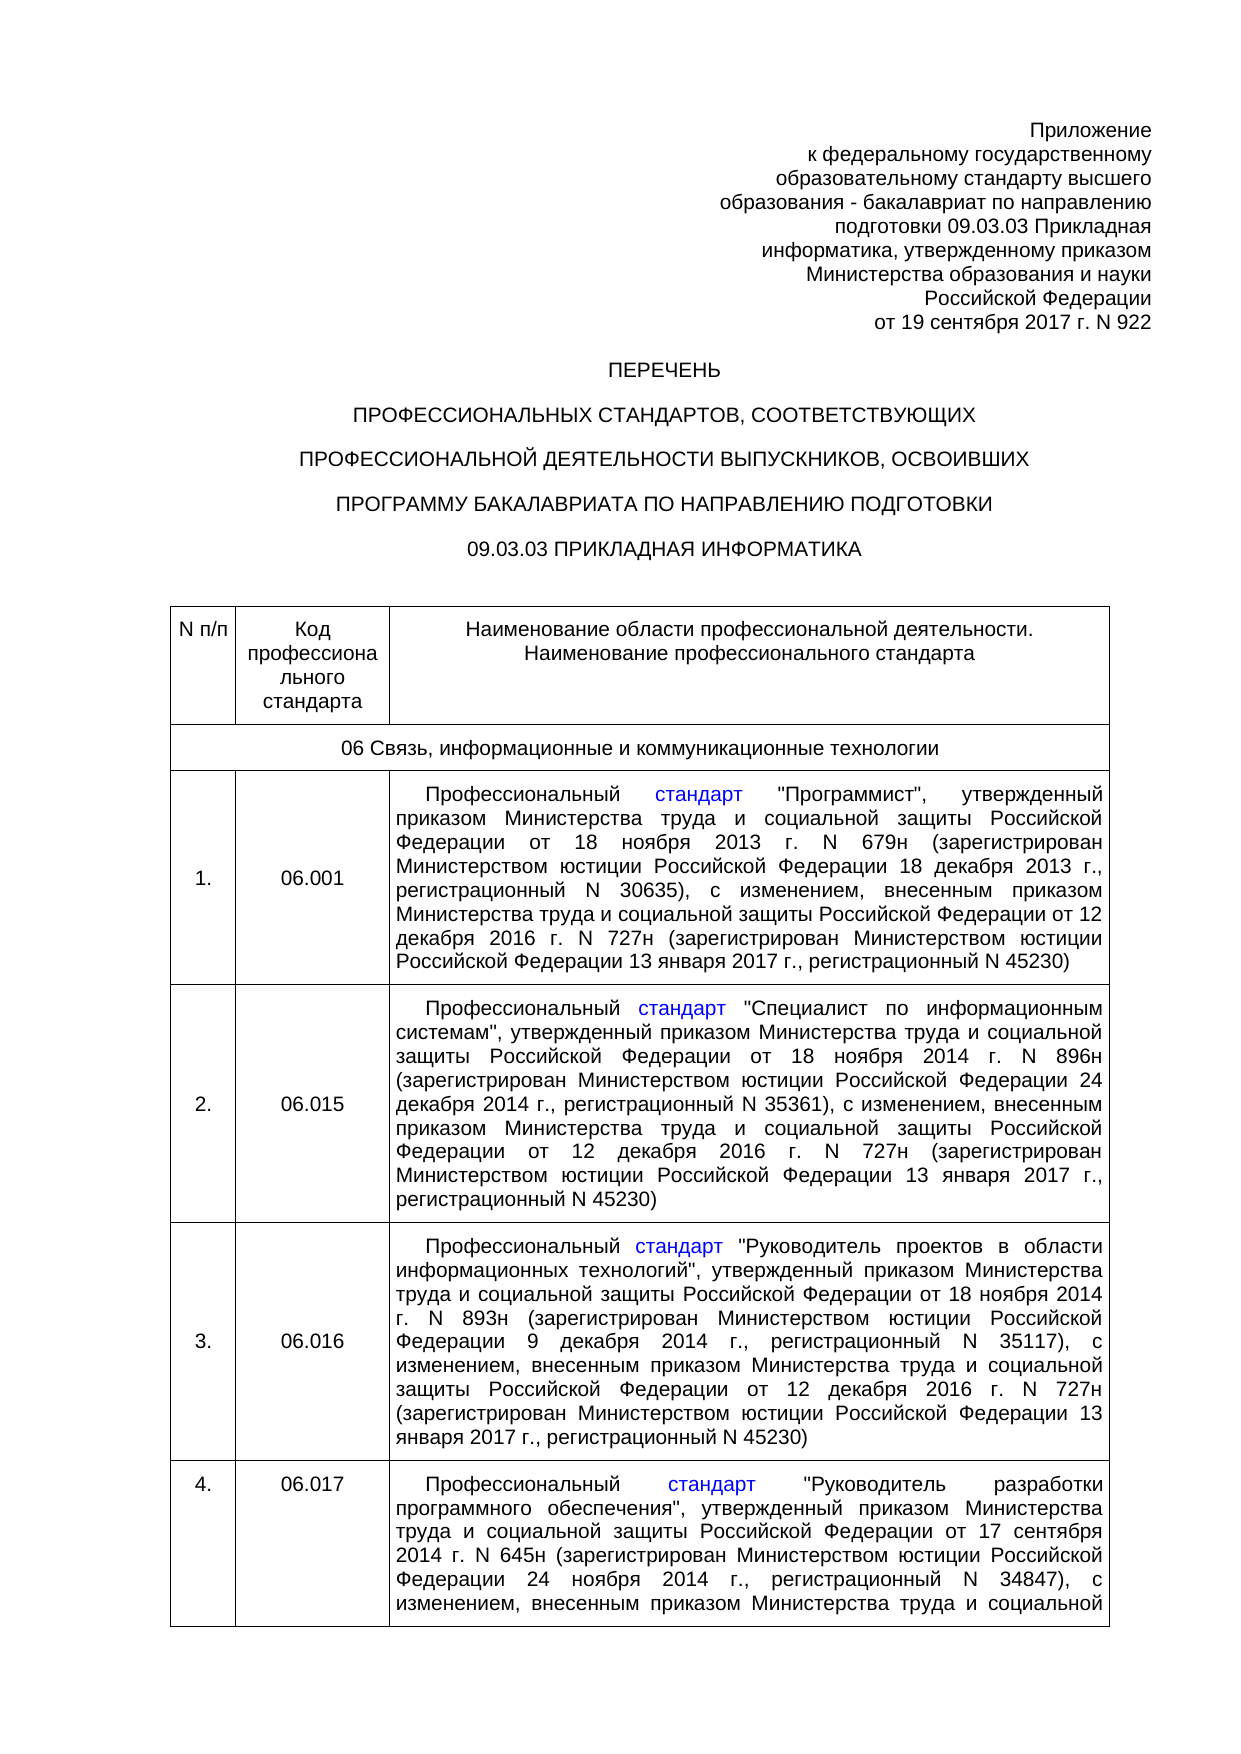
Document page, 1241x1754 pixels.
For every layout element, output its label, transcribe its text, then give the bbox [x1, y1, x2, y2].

text образовательному стандарту высшего [177, 166, 1152, 190]
table_header N п/п [171, 607, 235, 724]
table_cell Профессиональный стандарт "Руководитель проектов в области информационных технологий", утвержденный приказом Министерства труда и социальной защиты Российской Федерации от 18 ноября 2014 г. N 893н (зарегистрирован Министерством юстиции Российской Федерации 9 декабря 2014 г., регистрационный N 35117), с изменением, внесенным приказом Министерства труда и социальной защиты Российской Федерации от 12 декабря 2016 г. N 727н (зарегистрирован Министерством юстиции Российской Федерации 13 января 2017 г., регистрационный N 45230) [390, 1223, 1109, 1460]
text ПРОГРАММУ БАКАЛАВРИАТА ПО НАПРАВЛЕНИЮ ПОДГОТОВКИ [177, 492, 1152, 516]
text Приложение [177, 118, 1152, 142]
table_cell 3. [171, 1223, 235, 1460]
table_cell Профессиональный стандарт "Программист", утвержденный приказом Министерства труда и социальной защиты Российской Федерации от 18 ноября 2013 г. N 679н (зарегистрирован Министерством юстиции Российской Федерации 18 декабря 2013 г., регистрационный N 30635), с изменением, внесенным приказом Министерства труда и социальной защиты Российской Федерации от 12 декабря 2016 г. N 727н (зарегистрирован Министерством юстиции Российской Федерации 13 января 2017 г., регистрационный N 45230) [390, 771, 1109, 984]
text подготовки 09.03.03 Прикладная [177, 214, 1152, 238]
table_cell 06.016 [236, 1223, 389, 1460]
table_header Наименование области профессиональной деятельности. Наименование профессионального стандарта [390, 607, 1109, 724]
table_cell 2. [171, 985, 235, 1222]
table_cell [390, 1461, 1109, 1626]
table_cell 4. [171, 1461, 235, 1626]
text ПРОФЕССИОНАЛЬНОЙ ДЕЯТЕЛЬНОСТИ ВЫПУСКНИКОВ, ОСВОИВШИХ [177, 447, 1152, 471]
table_cell 1. [171, 771, 235, 984]
text образования - бакалавриат по направлению [177, 190, 1152, 214]
text информатика, утвержденному приказом [177, 238, 1152, 262]
text от 19 сентября 2017 г. N 922 [177, 310, 1152, 334]
text Российской Федерации [177, 286, 1152, 310]
text к федеральному государственному [177, 142, 1152, 166]
table_cell 06.015 [236, 985, 389, 1222]
text 09.03.03 ПРИКЛАДНАЯ ИНФОРМАТИКА [177, 537, 1152, 561]
table_cell 06.001 [236, 771, 389, 984]
text ПЕРЕЧЕНЬ [177, 358, 1152, 382]
table_header Код профессионального стандарта [236, 607, 389, 724]
table_cell 06 Связь, информационные и коммуникационные технологии [171, 725, 1109, 770]
table_cell 06.017 [236, 1461, 389, 1626]
table_cell Профессиональный стандарт "Специалист по информационным системам", утвержденный приказом Министерства труда и социальной защиты Российской Федерации от 18 ноября 2014 г. N 896н (зарегистрирован Министерством юстиции Российской Федерации 24 декабря 2014 г., регистрационный N 35361), с изменением, внесенным приказом Министерства труда и социальной защиты Российской Федерации от 12 декабря 2016 г. N 727н (зарегистрирован Министерством юстиции Российской Федерации 13 января 2017 г., регистрационный N 45230) [390, 985, 1109, 1222]
text ПРОФЕССИОНАЛЬНЫХ СТАНДАРТОВ, СООТВЕТСТВУЮЩИХ [177, 402, 1152, 426]
text Министерства образования и науки [177, 262, 1152, 286]
